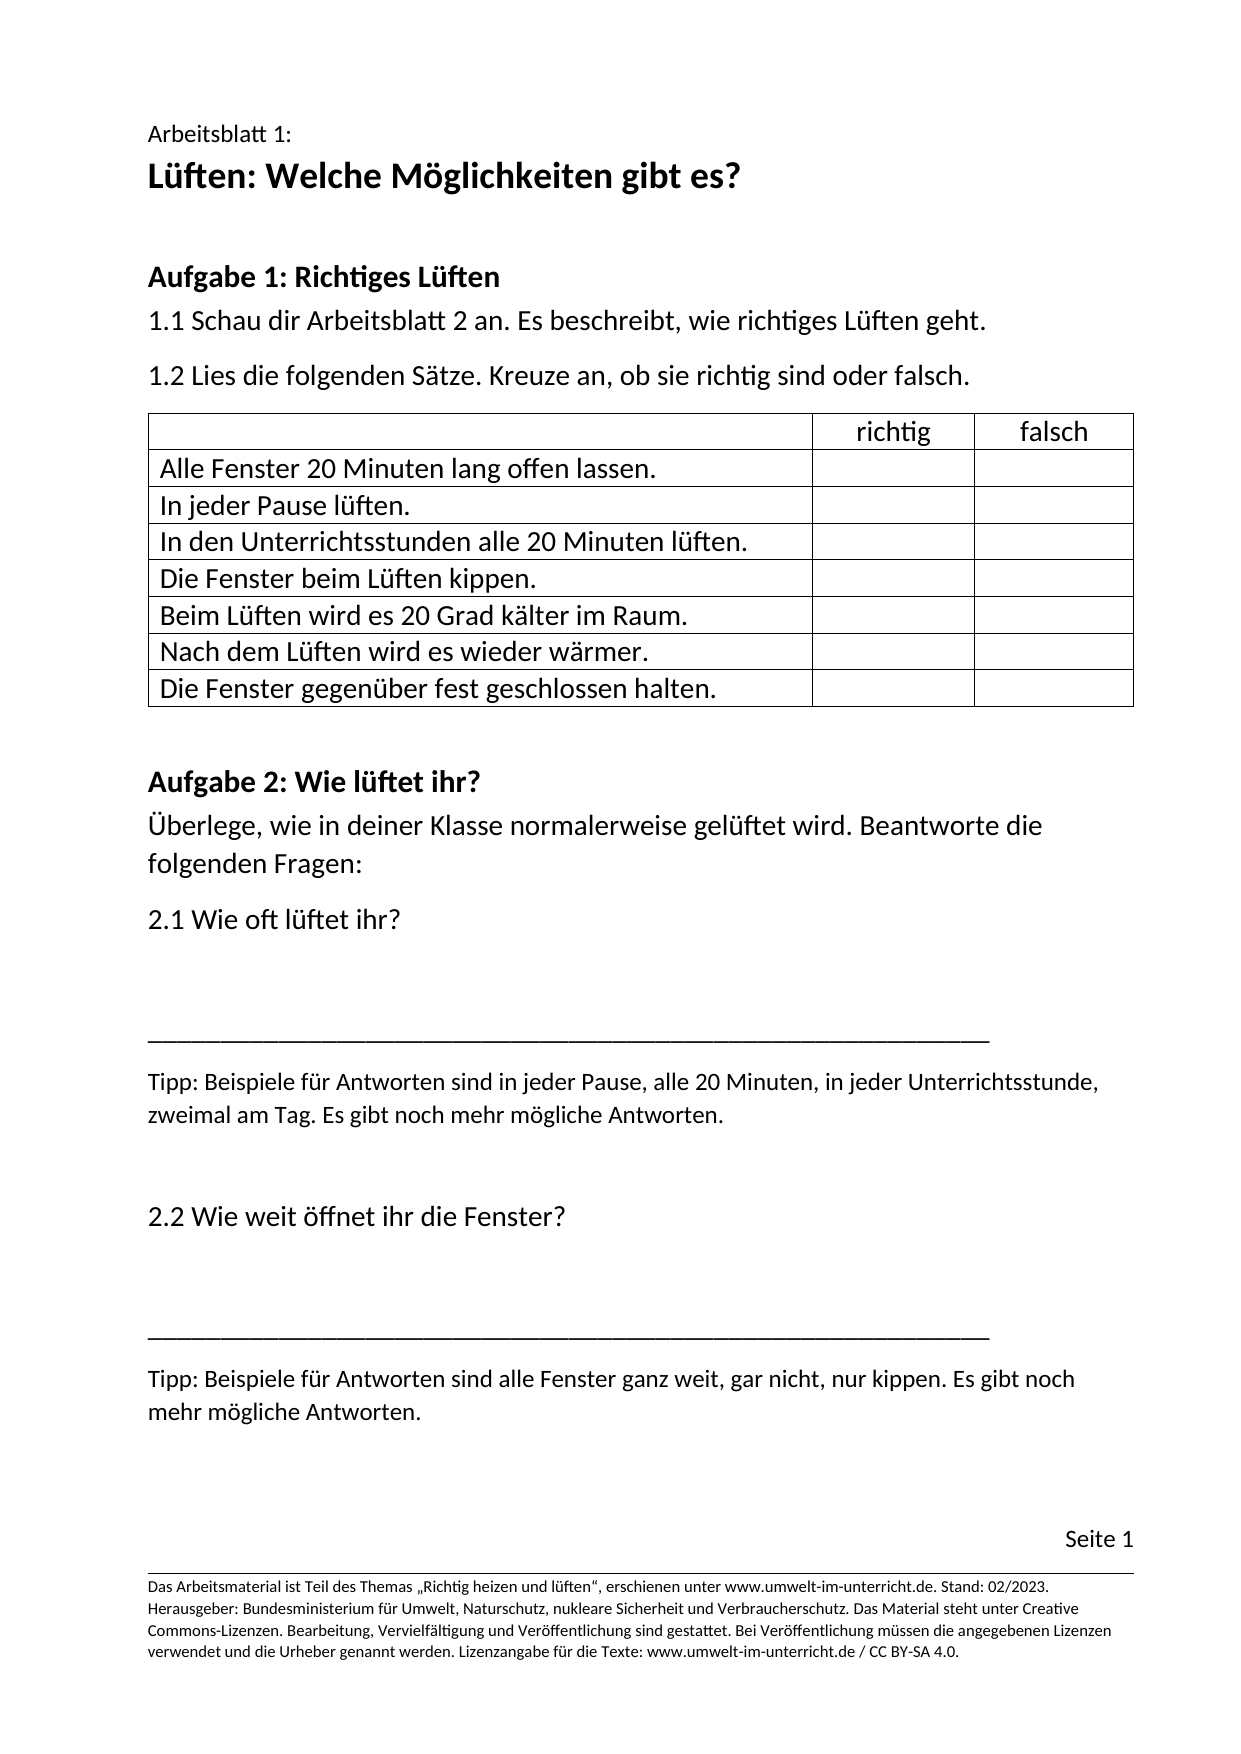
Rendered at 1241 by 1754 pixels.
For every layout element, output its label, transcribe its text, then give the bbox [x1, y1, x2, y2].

table_cell [813, 597, 974, 632]
table_cell Die Fenster gegenüber fest geschlossen halten. [149, 670, 812, 706]
text Aufgabe 2: Wie lüftet ihr? [148, 762, 1134, 800]
text 1.1 Schau dir Arbeitsblatt 2 an. Es beschreibt, wie richtiges Lüften geht. [148, 302, 1134, 338]
table_cell Nach dem Lüften wird es wieder wärmer. [149, 634, 812, 669]
table_header [149, 414, 812, 449]
text 1.2 Lies die folgenden Sätze. Kreuze an, ob sie richtig sind oder falsch. [148, 357, 1134, 393]
table_cell [975, 450, 1133, 486]
table_cell [975, 560, 1133, 596]
table_header richtig [813, 414, 974, 449]
table_cell [813, 524, 974, 559]
table_cell [975, 597, 1133, 632]
table_cell Alle Fenster 20 Minuten lang offen lassen. [149, 450, 812, 486]
table_cell [813, 670, 974, 706]
table_cell [813, 560, 974, 596]
table_cell [975, 524, 1133, 559]
table_cell In den Unterrichtsstunden alle 20 Minuten lüften. [149, 524, 812, 559]
table_cell In jeder Pause lüften. [149, 487, 812, 522]
table_cell [975, 634, 1133, 669]
text __________________________________________________________ [148, 1308, 1134, 1344]
table_cell [813, 634, 974, 669]
table_header falsch [975, 414, 1133, 449]
table_cell [975, 487, 1133, 522]
text 2.2 Wie weit öffnet ihr die Fenster? [148, 1198, 1134, 1234]
text Tipp: Beispiele für Antworten sind in jeder Pause, alle 20 Minuten, in jeder Unterrichtsstunde, zweimal am Tag. Es gibt noch mehr mögliche Antworten. [148, 1066, 1134, 1129]
table_cell [813, 487, 974, 522]
text Aufgabe 1: Richtiges Lüften [148, 257, 1134, 295]
table_cell [813, 450, 974, 486]
text Tipp: Beispiele für Antworten sind alle Fenster ganz weit, gar nicht, nur kippen. Es gibt noch mehr mögliche Antworten. [148, 1363, 1134, 1427]
table_cell Beim Lüften wird es 20 Grad kälter im Raum. [149, 597, 812, 632]
table_cell Die Fenster beim Lüften kippen. [149, 560, 812, 596]
text Überlege, wie in deiner Klasse normalerweise gelüftet wird. Beantworte die folgenden Fragen: [148, 807, 1134, 881]
text Arbeitsblatt 1: Lüften: Welche Möglichkeiten gibt es? [148, 118, 1134, 198]
text __________________________________________________________ [148, 1011, 1134, 1047]
text 2.1 Wie oft lüftet ihr? [148, 901, 1134, 936]
table_cell [975, 670, 1133, 706]
